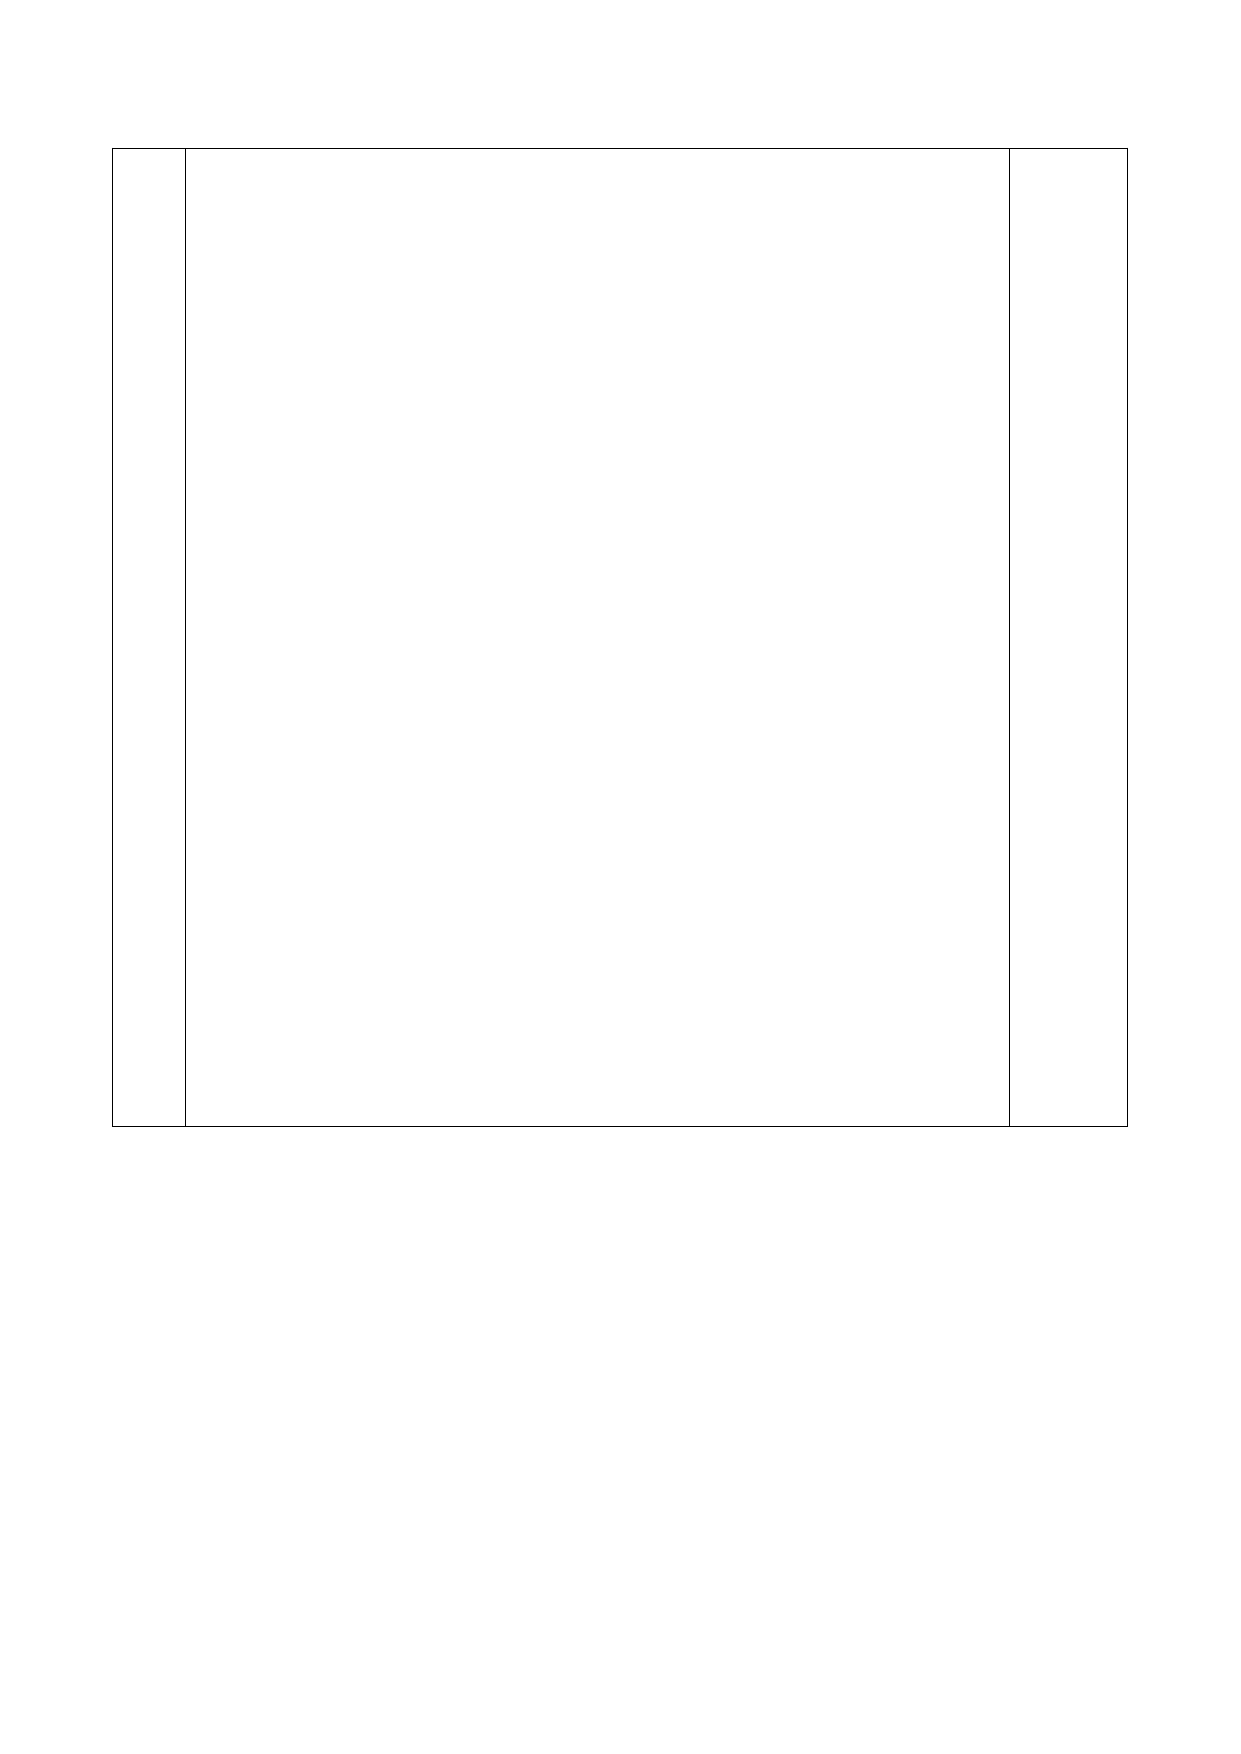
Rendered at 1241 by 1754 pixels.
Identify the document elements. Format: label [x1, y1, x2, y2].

table_cell [1010, 149, 1127, 1126]
table_cell [186, 149, 1009, 1126]
table_cell [113, 149, 185, 1126]
